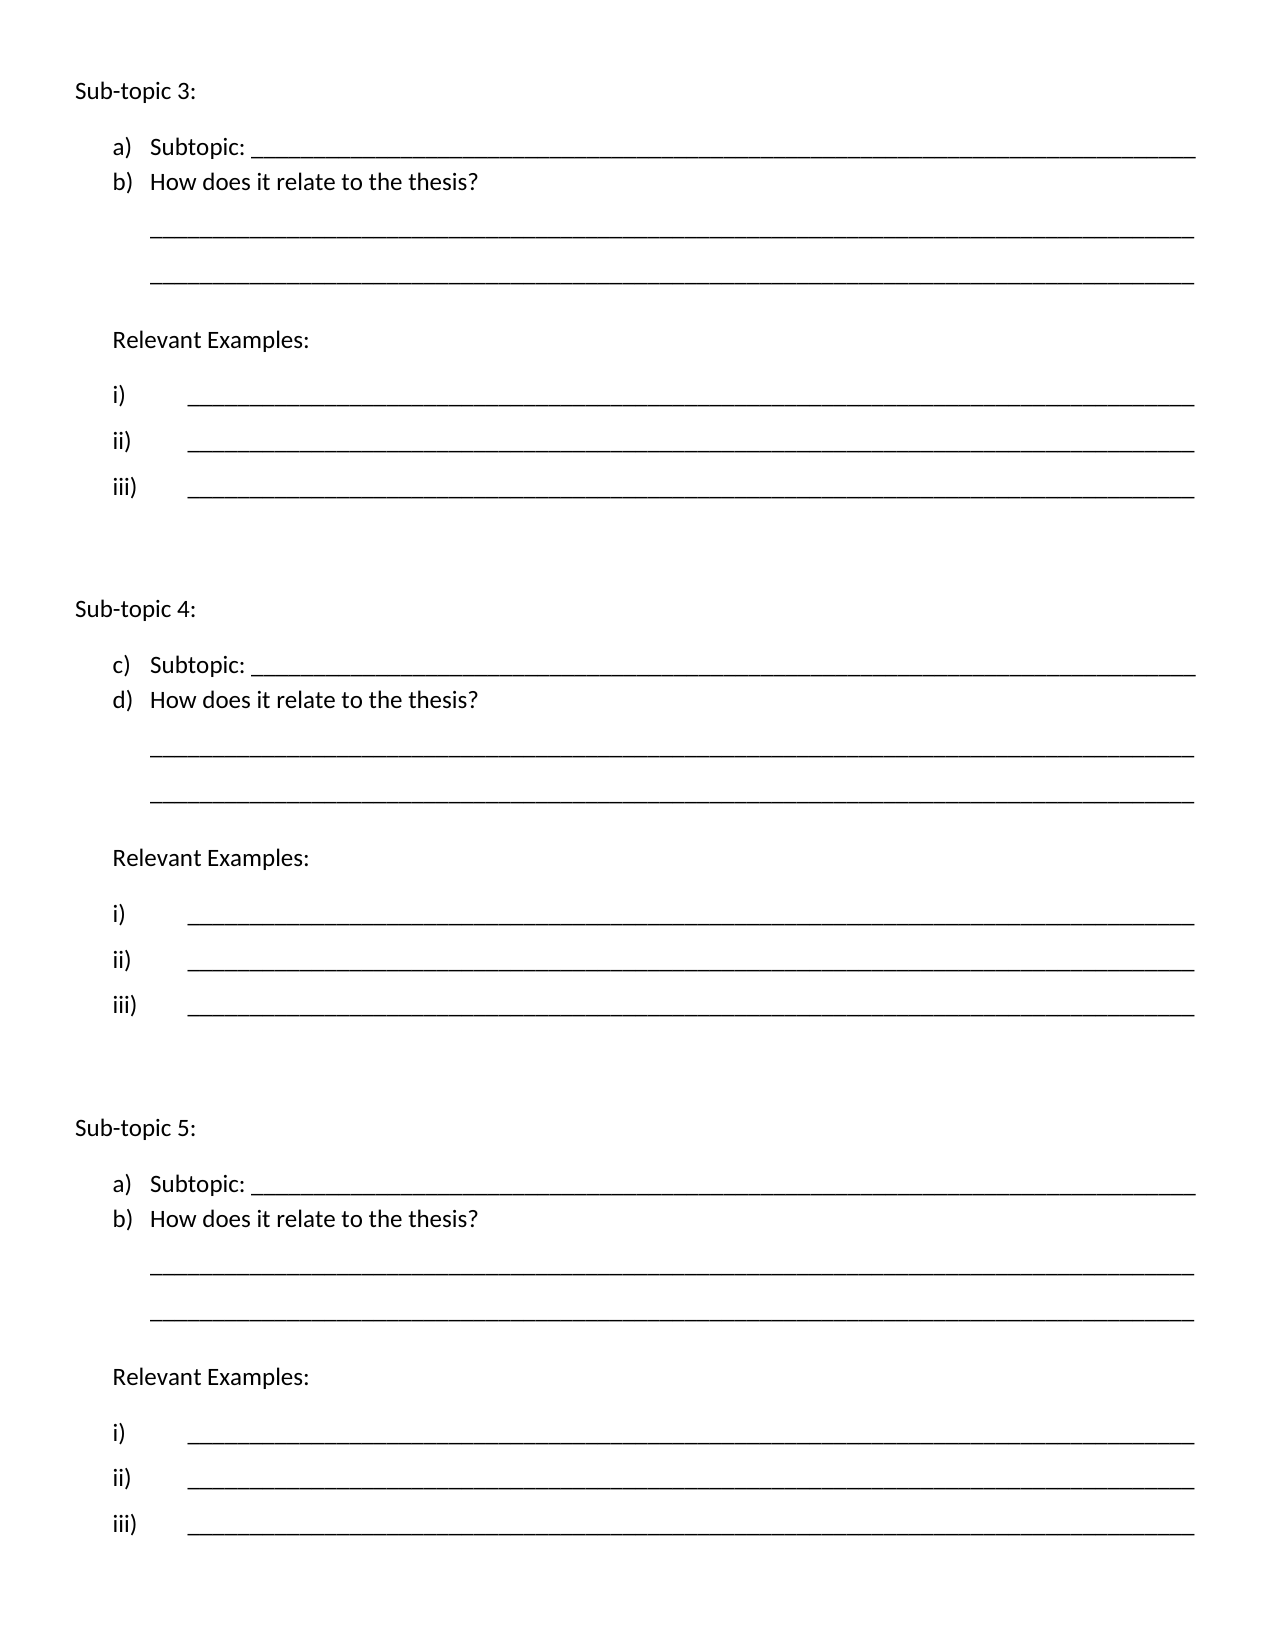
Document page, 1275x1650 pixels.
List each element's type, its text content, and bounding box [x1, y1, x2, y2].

text Relevant Examples: [112, 1361, 1200, 1391]
text Relevant Examples: [112, 842, 1200, 873]
list _________________________________________________________________________________ [112, 898, 1200, 929]
list _________________________________________________________________________________ [112, 471, 1200, 502]
list _________________________________________________________________________________ [112, 425, 1200, 456]
list Subtopic: ____________________________________________________________________________ [112, 131, 1200, 161]
list _________________________________________________________________________________ [112, 990, 1200, 1020]
list _________________________________________________________________________________ [112, 1462, 1200, 1493]
list _________________________________________________________________________________ [112, 1508, 1200, 1539]
list _________________________________________________________________________________ [112, 1417, 1200, 1447]
list Subtopic: ____________________________________________________________________________ [112, 649, 1200, 680]
text Relevant Examples: [112, 324, 1200, 354]
list Subtopic: ____________________________________________________________________________ [112, 1168, 1200, 1198]
list _________________________________________________________________________________ [112, 380, 1200, 410]
text Sub-topic 3: [75, 75, 1200, 106]
text Sub-topic 4: [75, 593, 1200, 624]
list _________________________________________________________________________________ [112, 944, 1200, 974]
text Sub-topic 5: [75, 1112, 1200, 1143]
